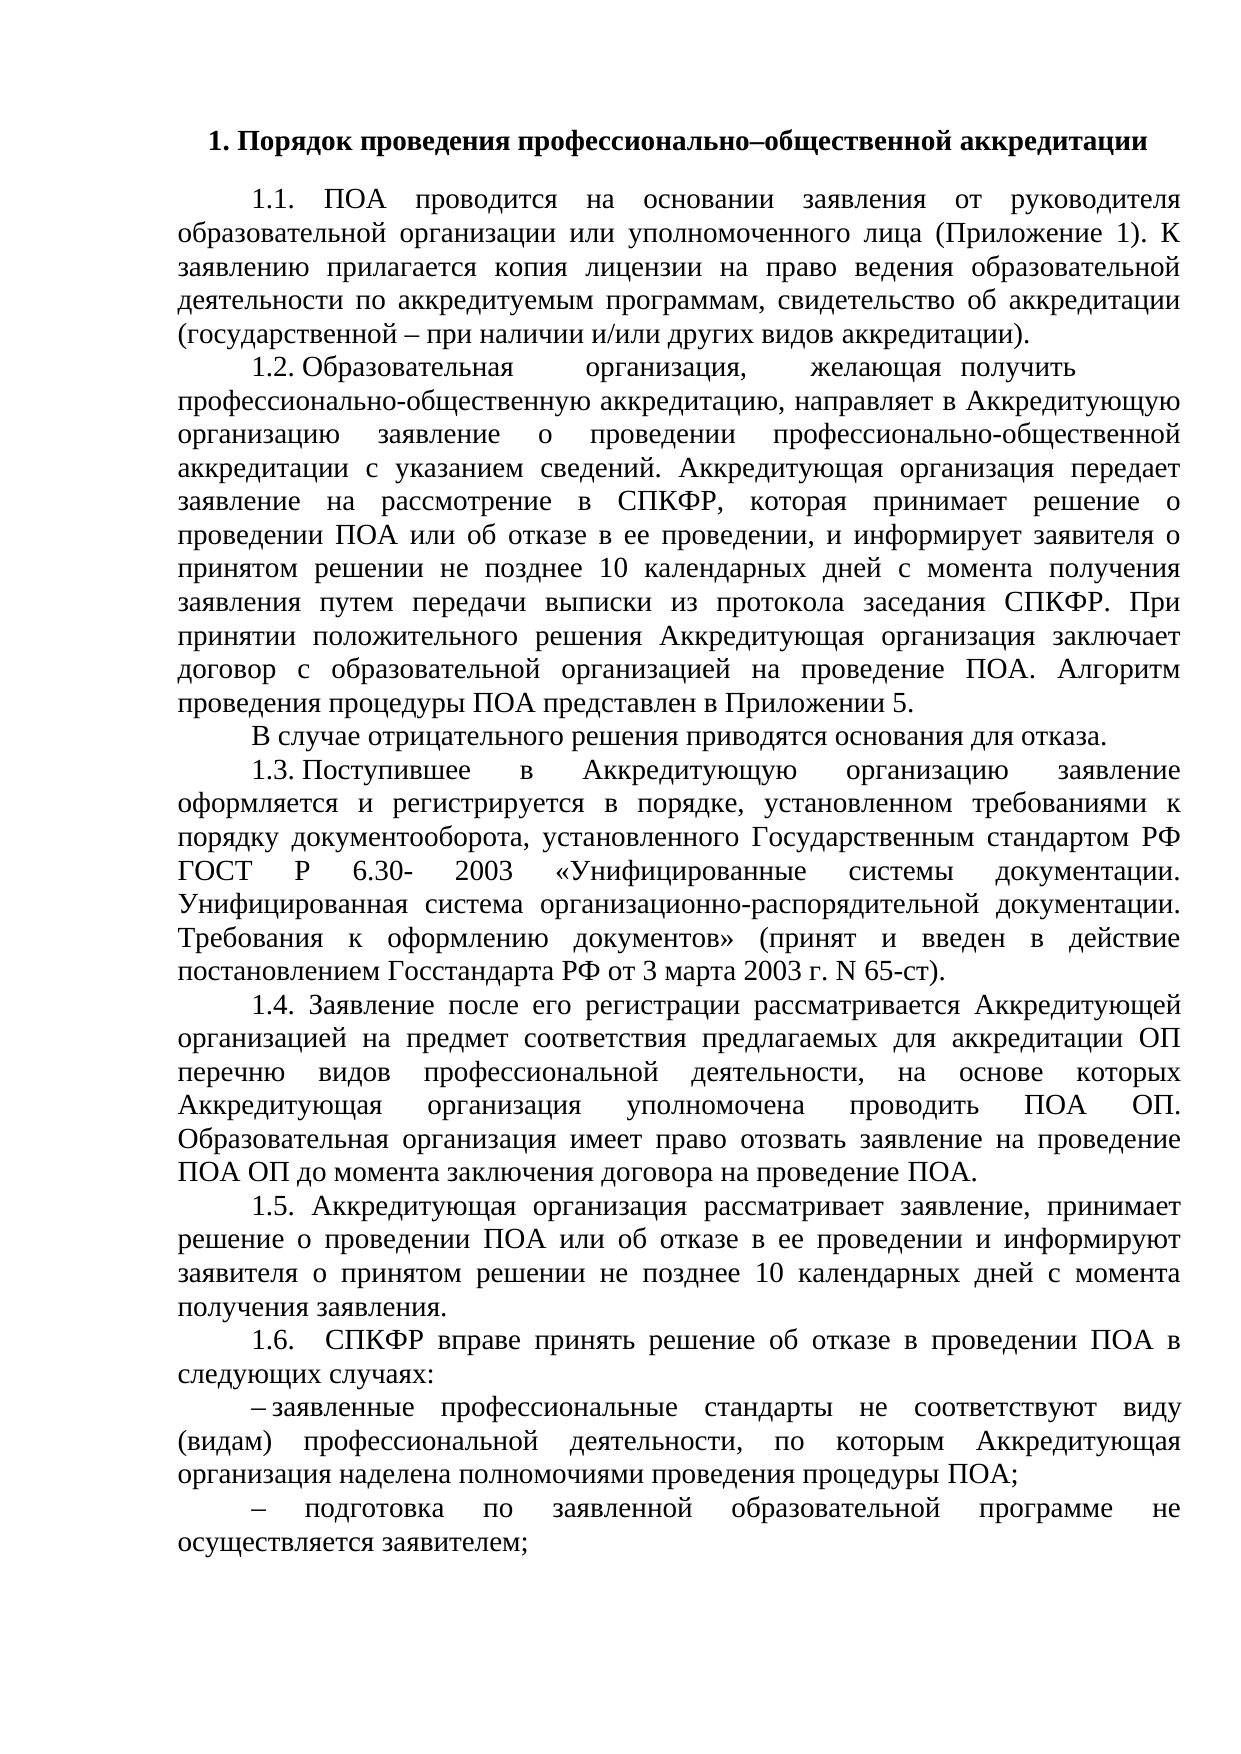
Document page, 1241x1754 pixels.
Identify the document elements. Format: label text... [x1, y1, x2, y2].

subtitle Порядок проведения профессионально–общественной аккредитации [208, 123, 1223, 156]
list заявленные профессиональные стандарты не соответствуют виду (видам) профессиональной деятельности, по которым Аккредитующая организация наделена полномочиями проведения процедуры ПОА; [177, 1389, 1182, 1490]
list Аккредитующая организация рассматривает заявление, принимает решение о проведении ПОА или об отказе в ее проведении и информируют заявителя о принятом решении не позднее 10 календарных дней с момента получения заявления. [177, 1188, 1182, 1322]
list подготовка по заявленной образовательной программе не осуществляется заявителем; [177, 1490, 1181, 1557]
list Поступившее в Аккредитующую организацию заявление оформляется и регистрируется в порядке, установленном требованиями к порядку документооборота, установленного Государственным стандартом РФ ГОСТ Р 6.30- 2003 «Унифицированные системы документации. Унифицированная система организационно-распорядительной документации. Требования к оформлению документов» (принят и введен в действие постановлением Госстандарта РФ от 3 марта 2003 г. N 65-ст). [177, 752, 1181, 987]
list Заявление после его регистрации рассматривается Аккредитующей организацией на предмет соответствия предлагаемых для аккредитации ОП перечню видов профессиональной деятельности, на основе которых Аккредитующая организация уполномочена проводить ПОА ОП. Образовательная организация имеет право отозвать заявление на проведение ПОА ОП до момента заключения договора на проведение ПОА. [177, 987, 1182, 1188]
list Образовательная организация, желающая получить профессионально-общественную аккредитацию, направляет в Аккредитующую организацию заявление о проведении профессионально-общественной аккредитации с указанием сведений. Аккредитующая организация передает заявление на рассмотрение в СПКФР, которая принимает решение о проведении ПОА или об отказе в ее проведении, и информирует заявителя о принятом решении не позднее 10 календарных дней с момента получения заявления путем передачи выписки из протокола заседания СПКФР. При принятии положительного решения Аккредитующая организация заключает договор с образовательной организацией на проведение ПОА. Алгоритм проведения процедуры ПОА представлен в Приложении 5. [177, 349, 1181, 718]
text В случае отрицательного решения приводятся основания для отказа. [251, 718, 1223, 752]
list СПКФР вправе принять решение об отказе в проведении ПОА в следующих случаях: [177, 1322, 1182, 1389]
list ПОА проводится на основании заявления от руководителя образовательной организации или уполномоченного лица (Приложение 1). К заявлению прилагается копия лицензии на право ведения образовательной деятельности по аккредитуемым программам, свидетельство об аккредитации (государственной – при наличии и/или других видов аккредитации). [177, 182, 1181, 349]
